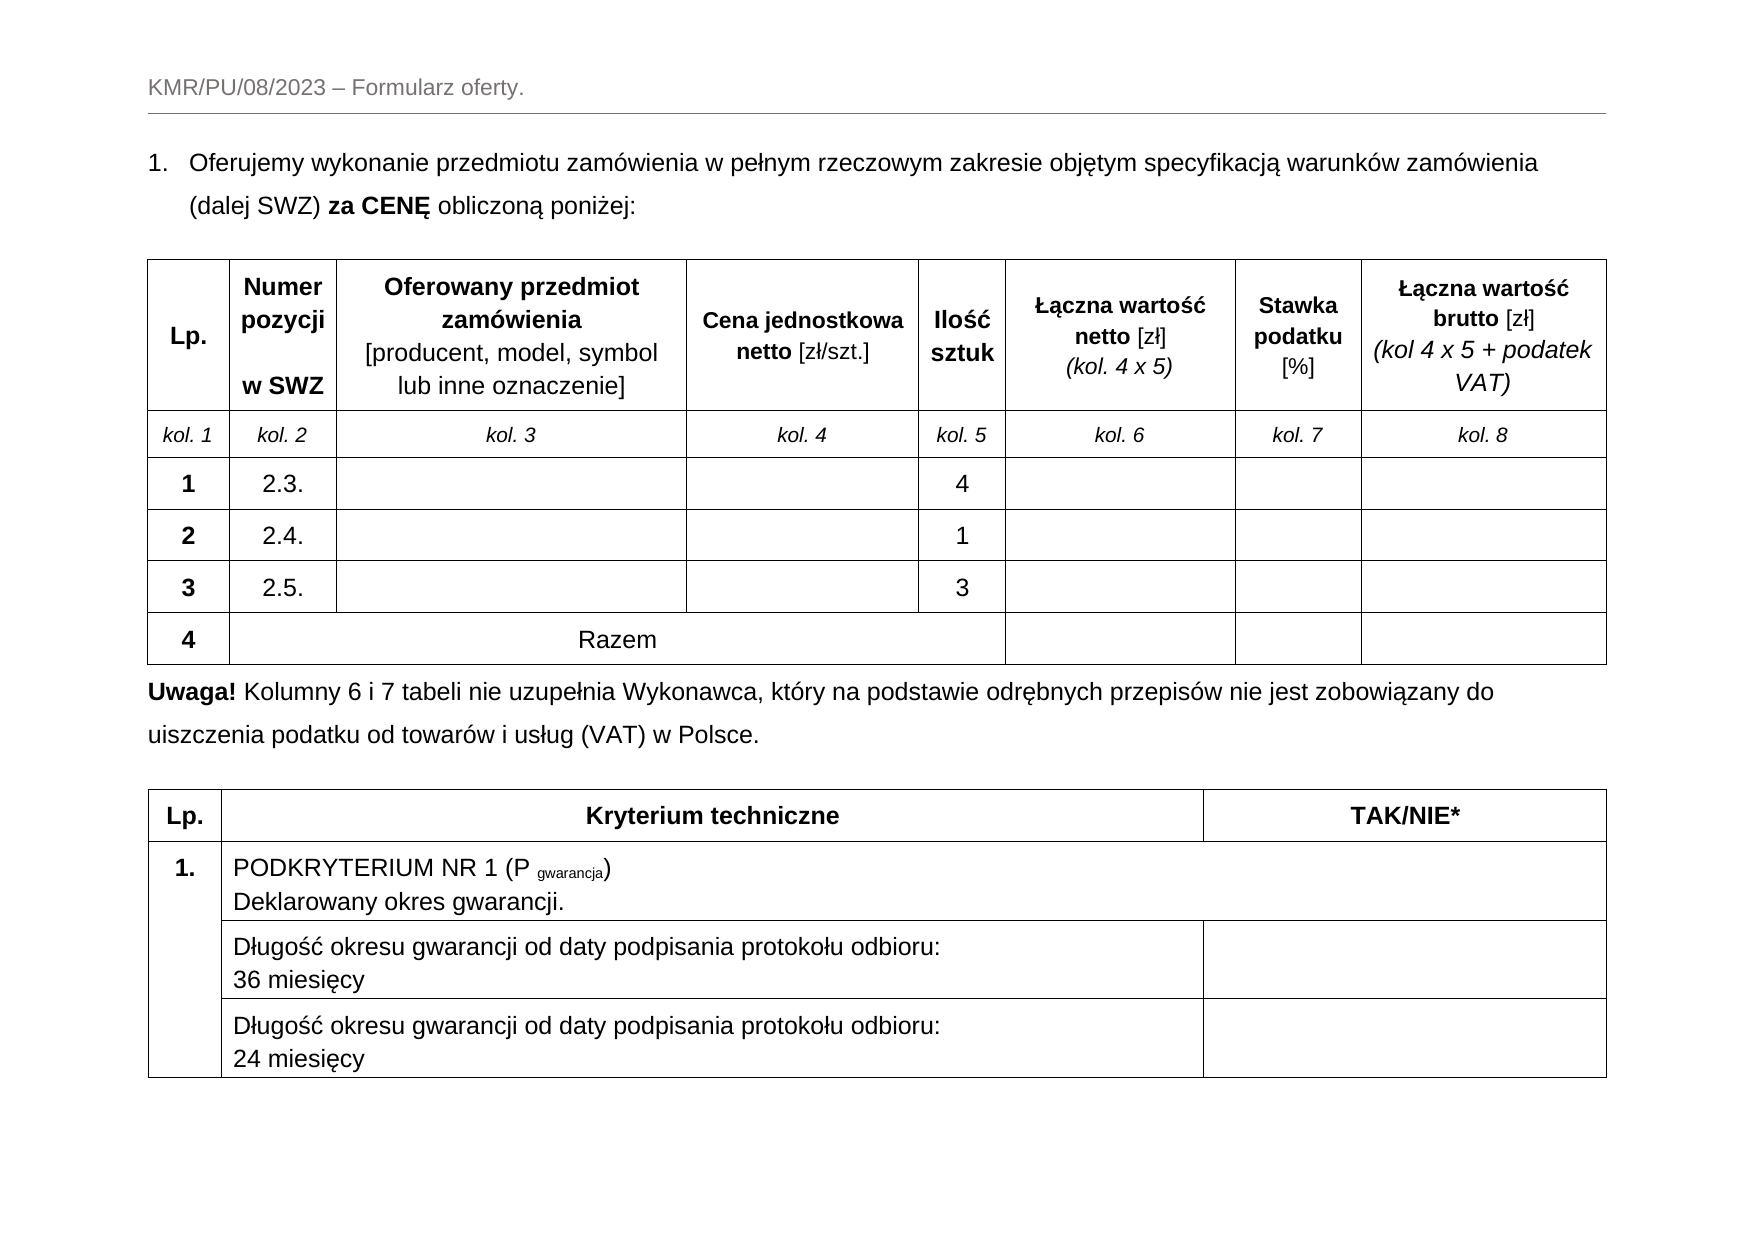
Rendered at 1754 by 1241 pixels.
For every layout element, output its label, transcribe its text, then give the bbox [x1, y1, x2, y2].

table_cell [337, 510, 686, 560]
table_cell 2 [148, 510, 229, 560]
table_cell kol. 1 [148, 411, 229, 457]
table_cell Długość okresu gwarancji od daty podpisania protokołu odbioru: 24 miesięcy [222, 999, 1203, 1077]
table_header TAK/NIE* [1204, 790, 1606, 841]
table_cell [1236, 510, 1361, 560]
table_header Kryterium techniczne [222, 790, 1203, 841]
table_header Stawka podatku [%] [1236, 260, 1361, 410]
table_cell 3 [919, 561, 1005, 612]
table_cell [1204, 921, 1606, 998]
table_cell 1. [149, 842, 221, 1077]
table_cell kol. 2 [230, 411, 336, 457]
table_cell [1236, 561, 1361, 612]
table_cell kol. 6 [1006, 411, 1235, 457]
table_header Cena jednostkowa netto [zł/szt.] [687, 260, 918, 410]
table_cell 4 [919, 458, 1005, 508]
table_cell 1 [919, 510, 1005, 560]
table_cell kol. 5 [919, 411, 1005, 457]
table_header Numer pozycji w SWZ [230, 260, 336, 410]
table_cell 2.5. [230, 561, 336, 612]
table_cell kol. 7 [1236, 411, 1361, 457]
table_header Łączna wartość netto [zł] (kol. 4 x 5) [1006, 260, 1235, 410]
table_cell [1362, 613, 1606, 664]
table_cell [337, 561, 686, 612]
table_cell [1006, 561, 1235, 612]
table_cell [687, 510, 918, 560]
table_cell kol. 8 [1362, 411, 1606, 457]
table_cell [687, 561, 918, 612]
table_cell [1236, 613, 1361, 664]
table_cell [687, 458, 918, 508]
table_cell 4 [148, 613, 229, 664]
table_cell 1 [148, 458, 229, 508]
table_cell 2.3. [230, 458, 336, 508]
table_cell [1006, 613, 1235, 664]
table_header Oferowany przedmiot zamówienia [producent, model, symbol lub inne oznaczenie] [337, 260, 686, 410]
table_header Ilość sztuk [919, 260, 1005, 410]
list Oferujemy wykonanie przedmiotu zamówienia w pełnym rzeczowym zakresie objętym specyfikacją warunków zamówienia (dalej SWZ) za CENĘ obliczoną poniżej: [148, 148, 1606, 219]
table_cell [1362, 561, 1606, 612]
table_header Lp. [148, 260, 229, 410]
table_cell [1006, 510, 1235, 560]
table_cell [1006, 458, 1235, 508]
table_cell [1236, 458, 1361, 508]
table_cell [1204, 999, 1606, 1077]
table_cell PODKRYTERIUM NR 1 (P gwarancja) Deklarowany okres gwarancji. [222, 842, 1606, 919]
table_cell [1362, 458, 1606, 508]
text Uwaga! Kolumny 6 i 7 tabeli nie uzupełnia Wykonawca, który na podstawie odrębnych przepisów nie jest zobowiązany do uiszczenia podatku od towarów i usług (VAT) w Polsce. [148, 677, 1606, 749]
table_cell Długość okresu gwarancji od daty podpisania protokołu odbioru: 36 miesięcy [222, 921, 1203, 998]
table_header Łączna wartość brutto [zł] (kol 4 x 5 + podatek VAT) [1362, 260, 1606, 410]
table_header Lp. [149, 790, 221, 841]
table_cell Razem [230, 613, 1005, 664]
table_cell [337, 458, 686, 508]
table_cell kol. 3 [337, 411, 686, 457]
table_cell kol. 4 [687, 411, 918, 457]
table_cell 3 [148, 561, 229, 612]
table_cell 2.4. [230, 510, 336, 560]
table_cell [1362, 510, 1606, 560]
